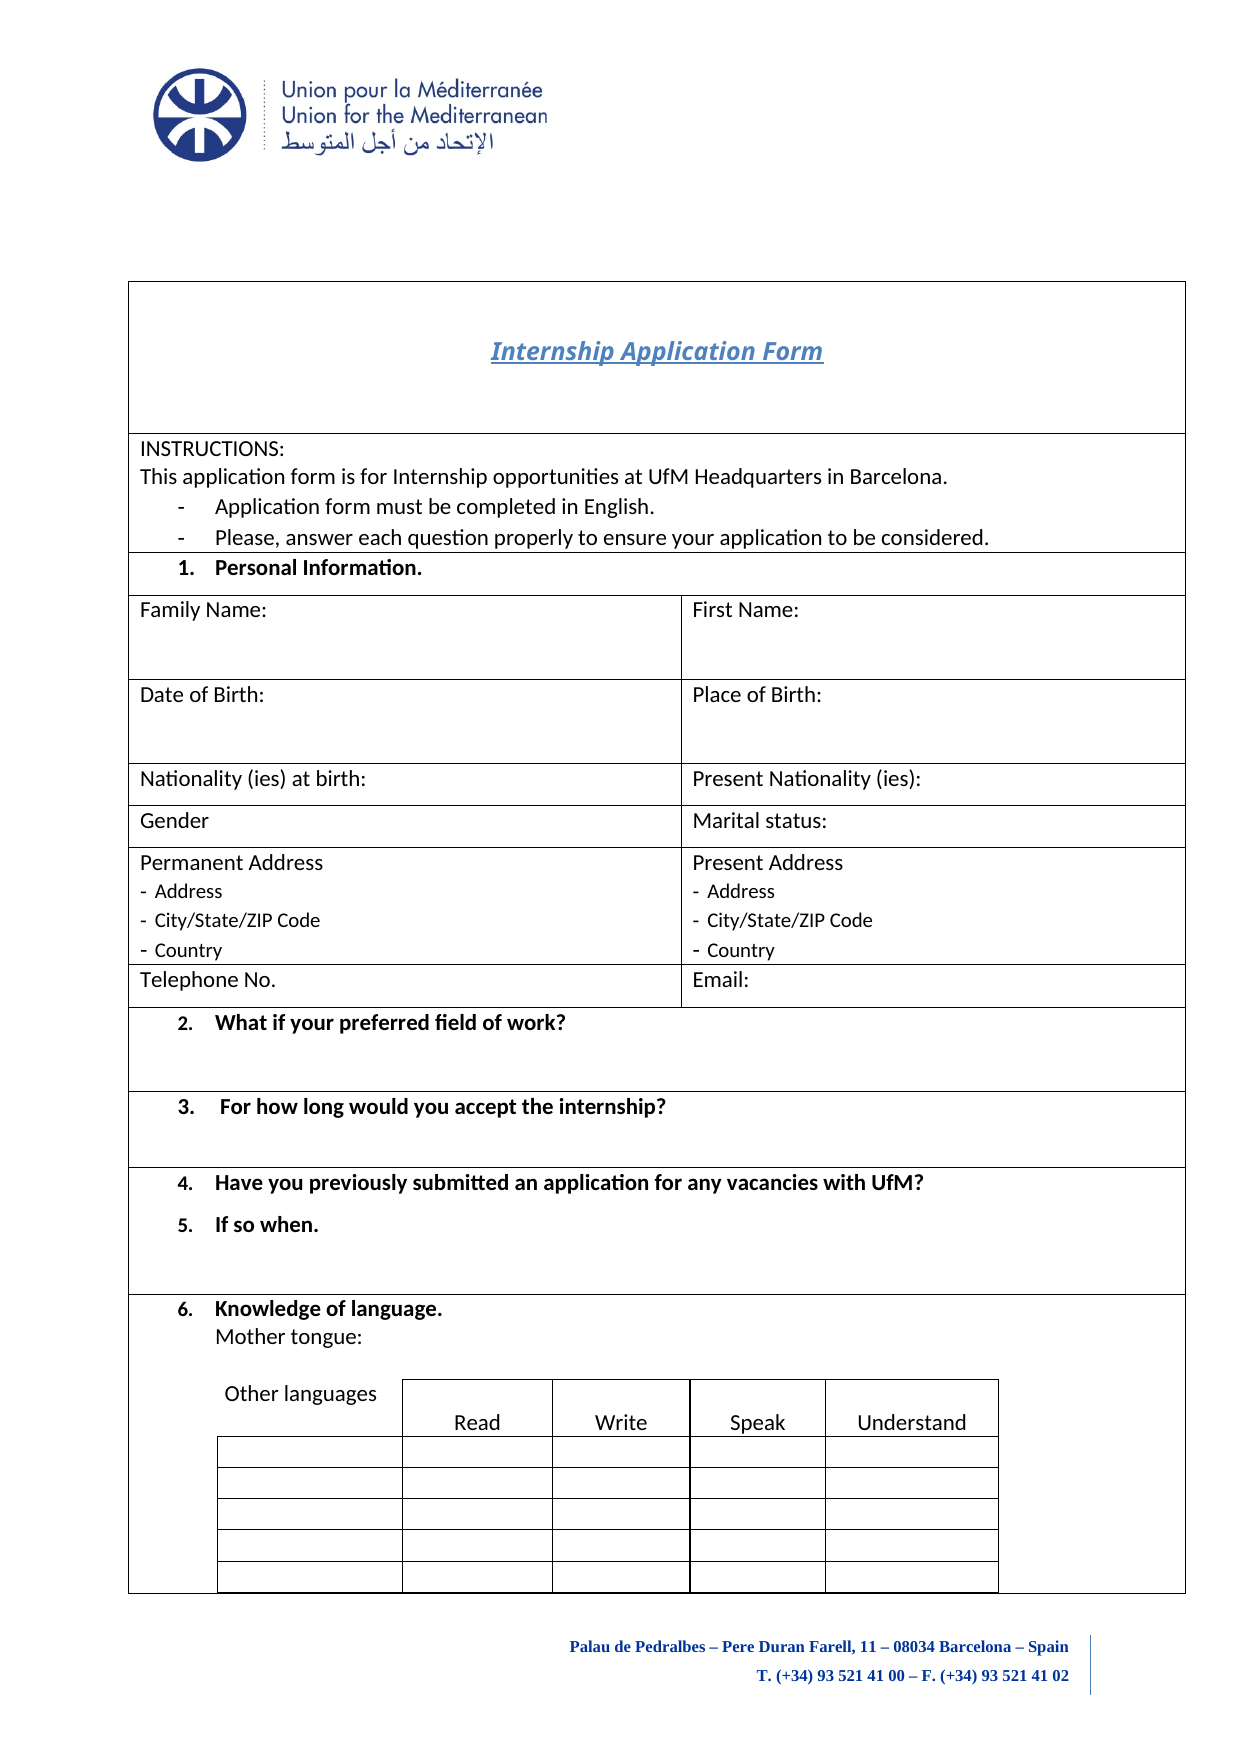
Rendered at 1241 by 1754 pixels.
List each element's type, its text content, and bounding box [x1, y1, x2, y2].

table_cell Place of Birth: [682, 680, 1185, 763]
table_cell Family Name: [129, 596, 681, 679]
table_cell First Name: [682, 596, 1185, 679]
table_cell Date of Birth: [129, 680, 681, 763]
table_cell Knowledge of language. Mother tongue: [129, 1295, 1185, 1593]
table_cell Present Nationality (ies): [682, 764, 1185, 805]
table_header Internship Application Form [129, 282, 1185, 433]
table_cell Marital status: [682, 806, 1185, 847]
table_cell Permanent Address Address City/State/ZIP Code Country [129, 848, 681, 964]
table_cell Nationality (ies) at birth: [129, 764, 681, 805]
table_cell Have you previously submitted an application for any vacancies with UfM? If so when. [129, 1168, 1185, 1293]
table_cell Email: [682, 965, 1185, 1007]
table_cell Present Address Address City/State/ZIP Code Country [682, 848, 1185, 964]
table_cell Telephone No. [129, 965, 681, 1007]
table_cell For how long would you accept the internship? [129, 1092, 1185, 1167]
table_cell Personal Information. [129, 553, 1185, 594]
picture [150, 63, 547, 166]
table_cell What if your preferred field of work? [129, 1008, 1185, 1091]
table_cell INSTRUCTIONS: This application form is for Internship opportunities at UfM Headquarters in Barcelona. Application form must be completed in English. Please, answer each question properly to ensure your application to be considered. [129, 434, 1185, 552]
table_cell Gender [129, 806, 681, 847]
